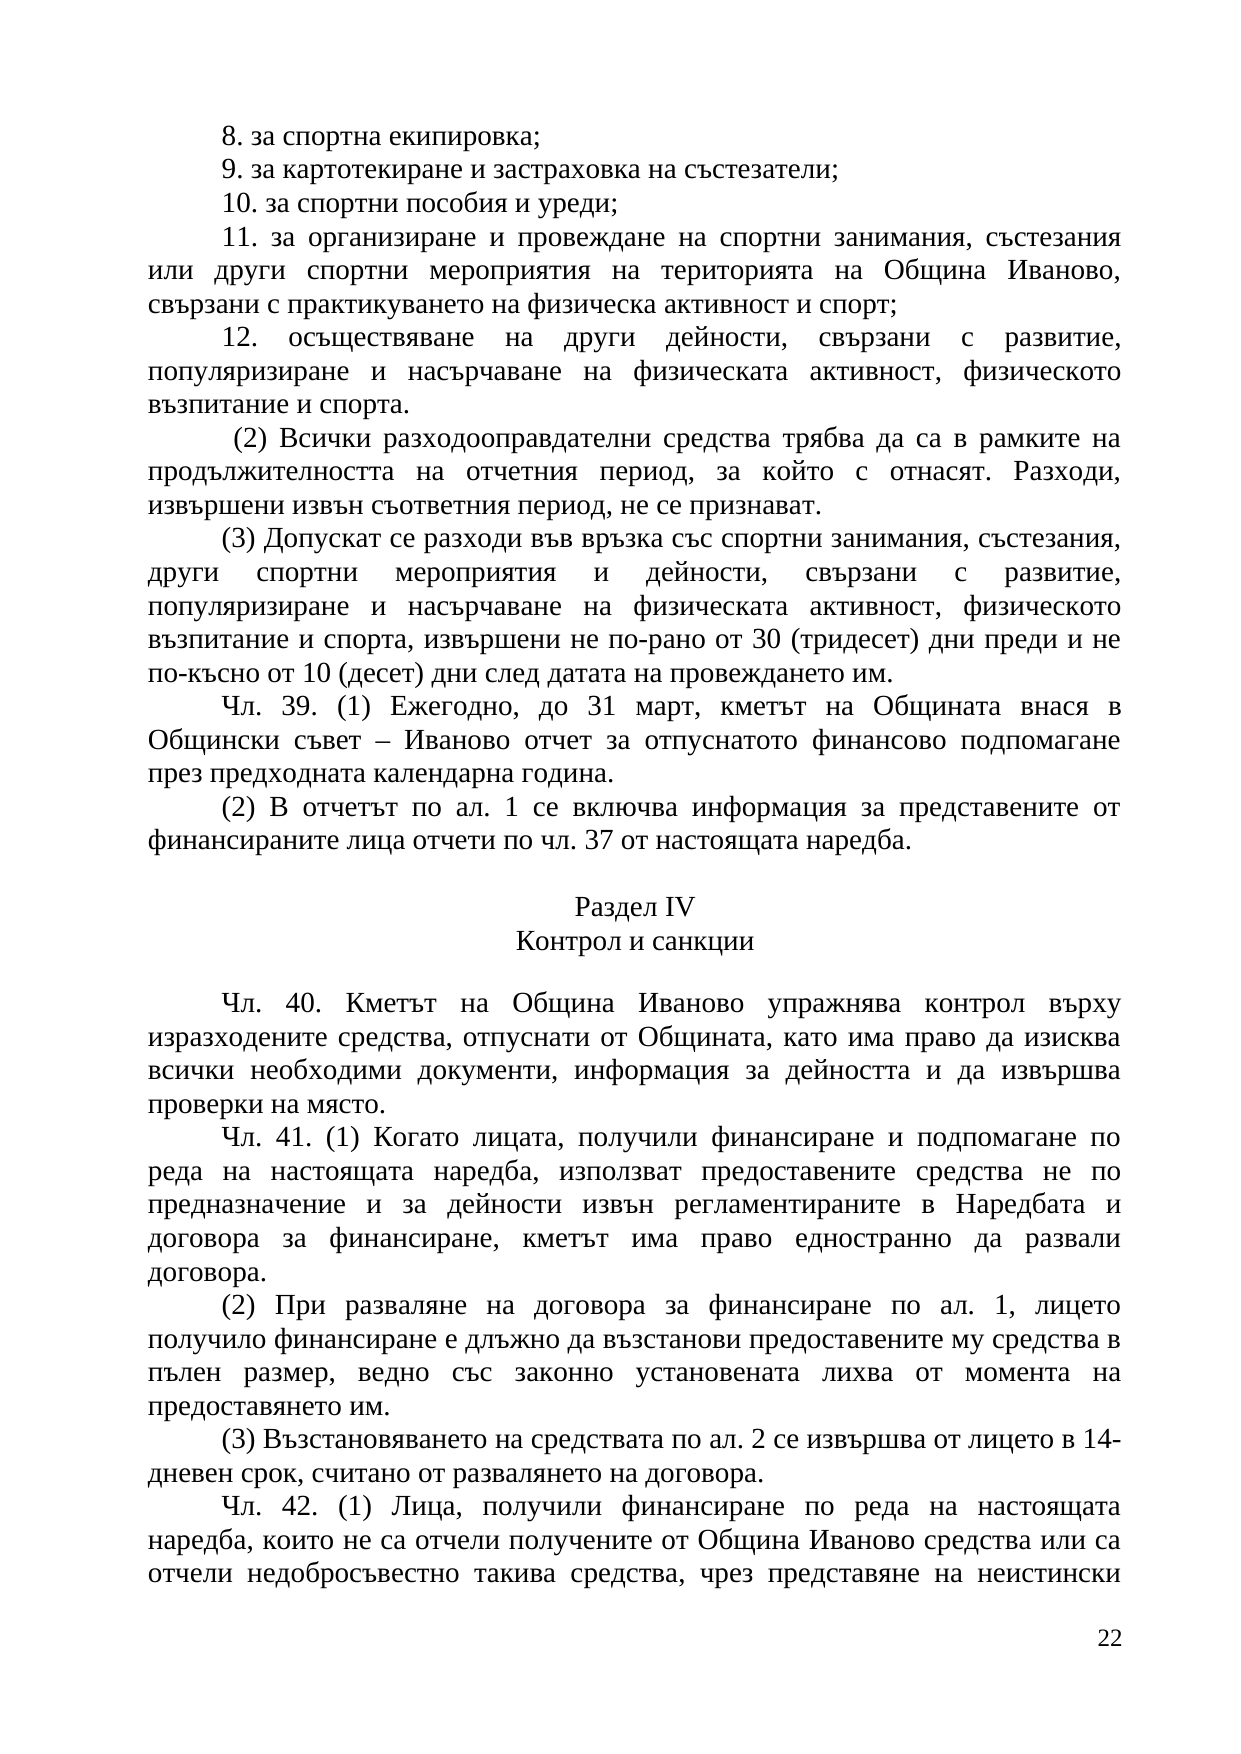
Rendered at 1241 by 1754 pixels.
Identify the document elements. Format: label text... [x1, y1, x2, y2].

text Чл. 40. Кметът на Община Иваново упражнява контрол върху изразходените средства, отпуснати от Общината, като има право да изисква всички необходими документи, информация за дейността и да извършва проверки на място. [148, 985, 1122, 1119]
text (3) Допускат се разходи във връзка със спортни занимания, състезания, други спортни мероприятия и дейности, свързани с развитие, популяризиране и насърчаване на физическата активност, физическото възпитание и спорта, извършени не по-рано от 30 (тридесет) дни преди и не по-късно от 10 (десет) дни след датата на провеждането им. [148, 521, 1122, 688]
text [148, 1488, 1122, 1589]
text 12. осъществяване на други дейности, свързани с развитие, популяризиране и насърчаване на физическата активност, физическото възпитание и спорта. [148, 319, 1122, 420]
text 10. за спортни пособия и уреди; [148, 185, 1122, 219]
text 8. за спортна екипировка; [148, 118, 1122, 152]
text 11. за организиране и провеждане на спортни занимания, състезания или други спортни мероприятия на територията на Община Иваново, свързани с практикуването на физическа активност и спорт; [148, 219, 1122, 319]
text Чл. 41. (1) Когато лицата, получили финансиране и подпомагане по реда на настоящата наредба, използват предоставените средства не по предназначение и за дейности извън регламентираните в Наредбата и договора за финансиране, кметът има право едностранно да развали договора. [148, 1119, 1122, 1287]
text Чл. 39. (1) Ежегодно, до 31 март, кметът на Общината внася в Общински съвет – Иваново отчет за отпуснатото финансово подпомагане през предходната календарна година. [148, 688, 1122, 789]
text (2) При разваляне на договора за финансиране по ал. 1, лицето получило финансиране е длъжно да възстанови предоставените му средства в пълен размер, ведно със законно установената лихва от момента на предоставянето им. [148, 1287, 1122, 1421]
text (3) Възстановяването на средствата по ал. 2 се извършва от лицето в 14-дневен срок, считано от развалянето на договора. [148, 1421, 1122, 1488]
text (2) В отчетът по ал. 1 се включва информация за представените от финансираните лица отчети по чл. 37 от настоящата наредба. [148, 789, 1122, 856]
text 9. за картотекиране и застраховка на състезатели; [148, 152, 1122, 185]
text Раздел IV [148, 889, 1122, 923]
text Контрол и санкции [148, 923, 1122, 957]
text (2) Всички разходооправдателни средства трябва да са в рамките на продължителността на отчетния период, за който с отнасят. Разходи, извършени извън съответния период, не се признават. [148, 420, 1122, 521]
